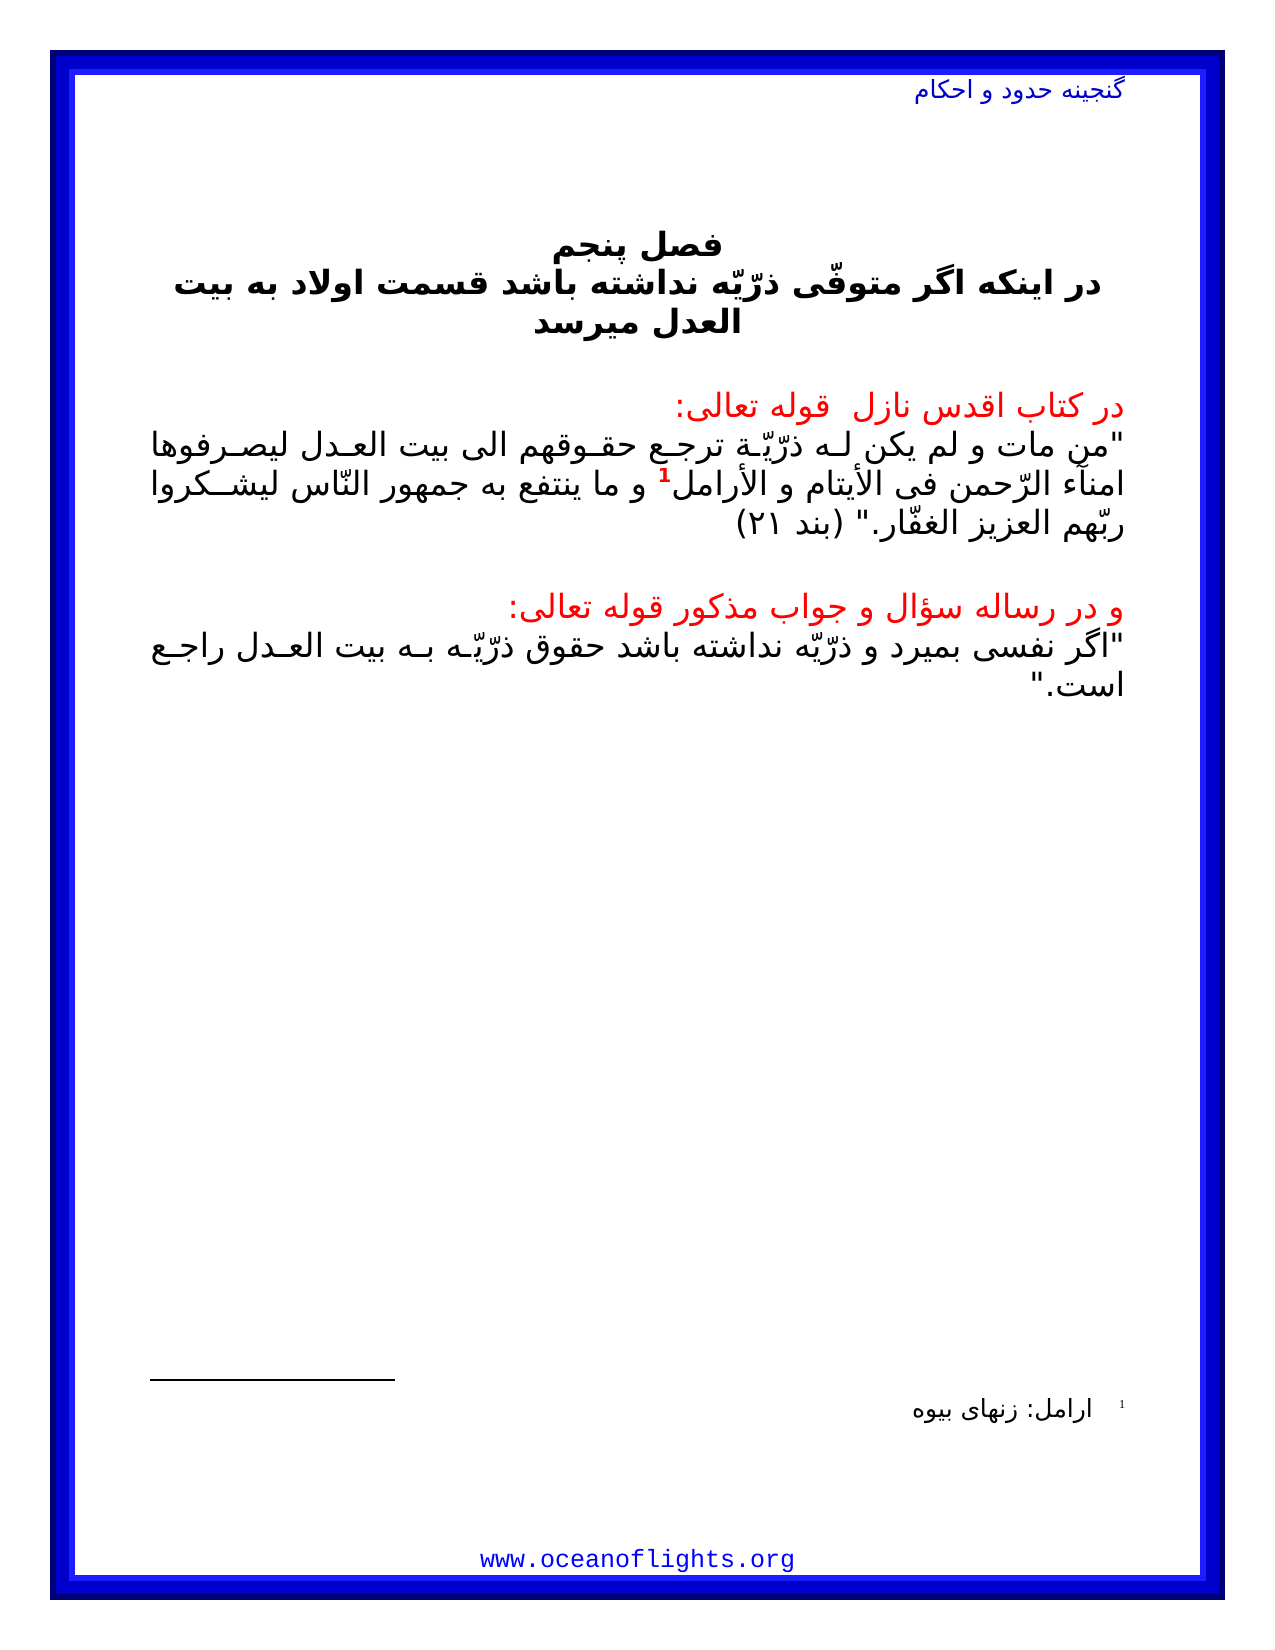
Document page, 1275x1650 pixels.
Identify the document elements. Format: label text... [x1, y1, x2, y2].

text "من مات و لم يکن له ذرّيّة ترجع حقوقهم الی بيت العدل ليصرفوها امنآء الرّحمن فی الأيتام و الأرامل و ما ينتفع به جمهور النّاس ليشکروا ربّهم العزيز الغفّار." (بند ۲۱) [150, 426, 1125, 542]
text و در رساله سؤال و جواب مذکور قوله تعالی: [150, 588, 1125, 627]
text در اينکه اگر متوفّی ذرّيّه نداشته باشد قسمت اولاد به بيت العدل ميرسد [150, 264, 1125, 342]
text در کتاب اقدس نازل قوله تعالی: [150, 387, 1125, 426]
text فصل پنجم [150, 225, 1125, 264]
text "اگر نفسی بميرد و ذرّيّه نداشته باشد حقوق ذرّيّه به بيت العدل راجع است." [150, 627, 1125, 704]
